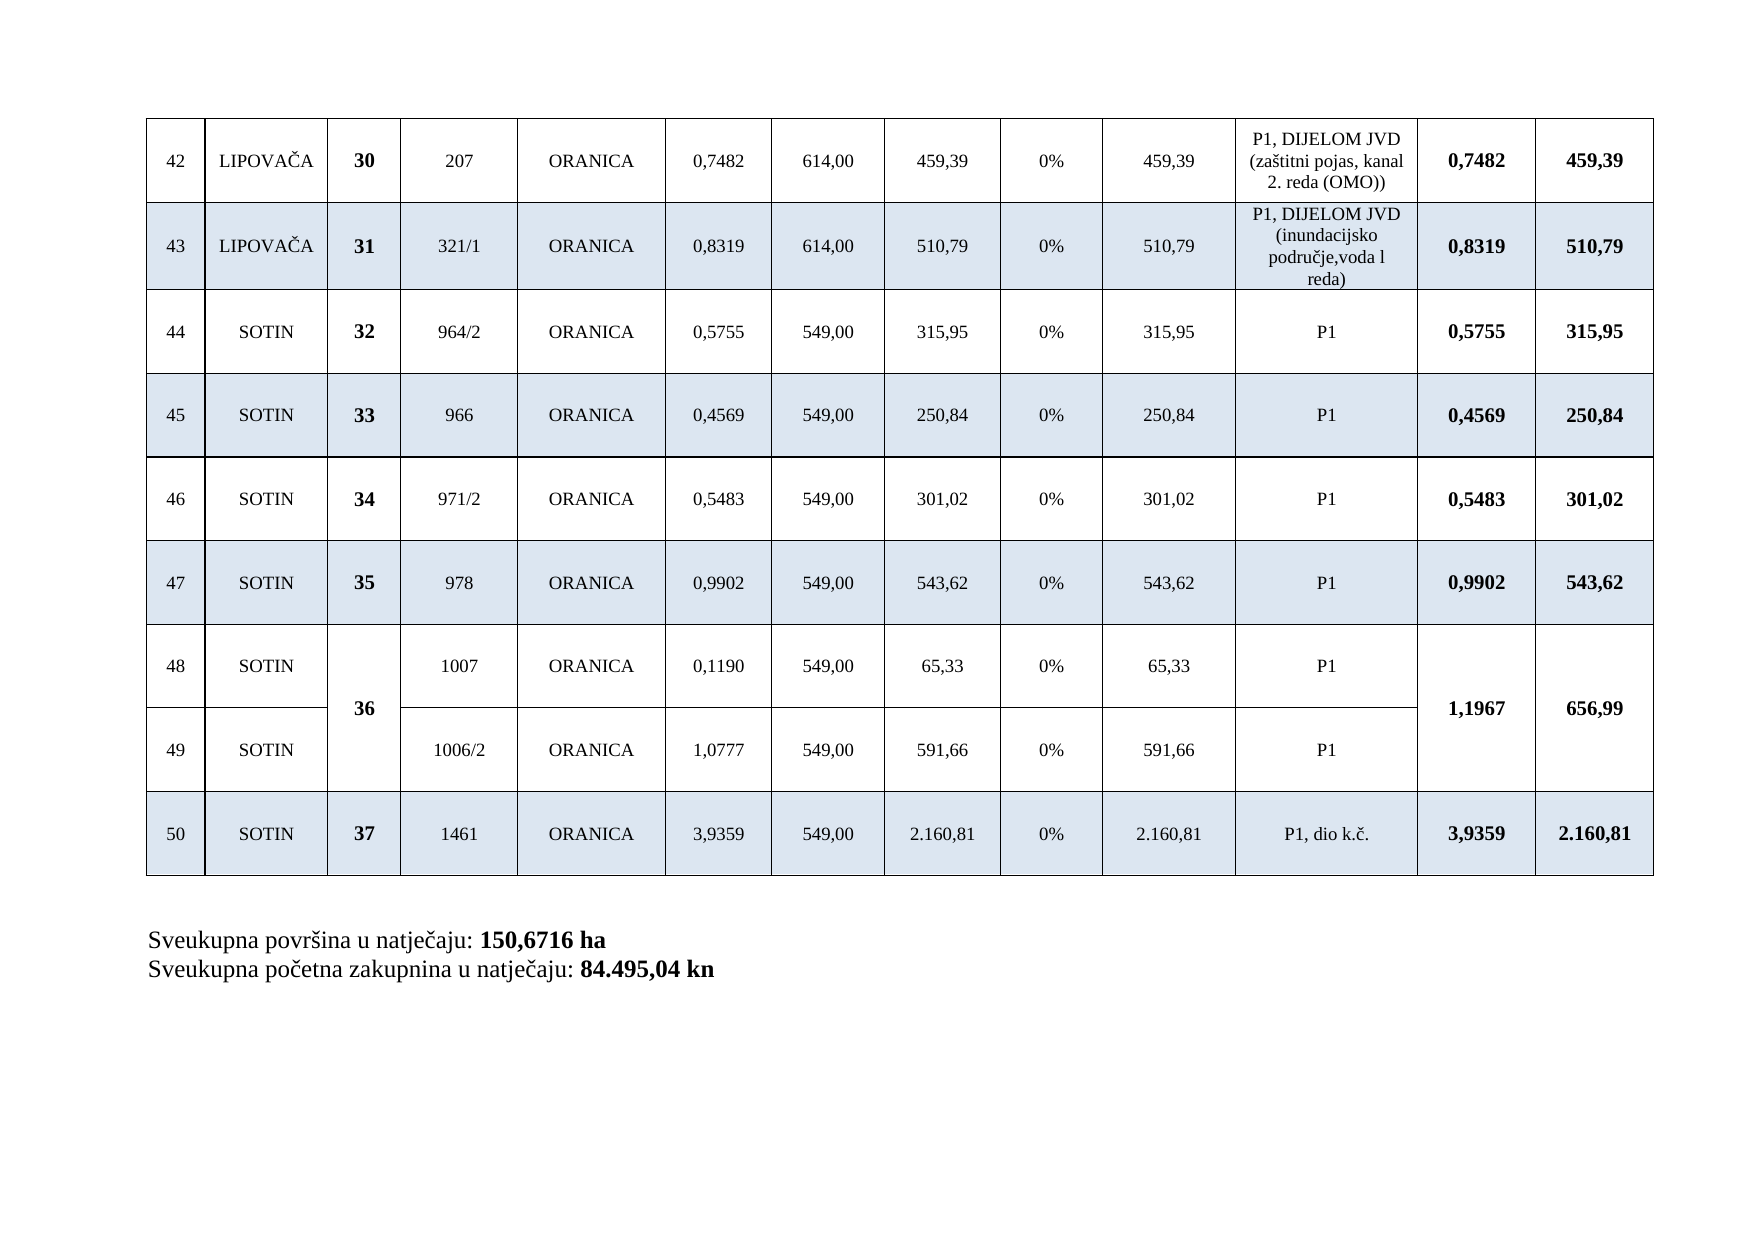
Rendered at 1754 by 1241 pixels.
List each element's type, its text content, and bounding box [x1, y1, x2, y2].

table_cell 0,5483 [1418, 458, 1535, 540]
table_cell 30 [328, 119, 400, 202]
table_cell 0,1190 [666, 625, 771, 707]
table_cell 3,9359 [666, 792, 771, 874]
table_cell 0% [1001, 541, 1102, 624]
table_cell 33 [328, 374, 400, 456]
table_cell 0% [1001, 792, 1102, 874]
table_cell 0,8319 [666, 203, 771, 289]
table_cell 301,02 [1103, 458, 1235, 540]
table_cell 0% [1001, 290, 1102, 373]
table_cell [1236, 119, 1417, 202]
table_cell 978 [401, 541, 517, 624]
table_cell 459,39 [1536, 119, 1653, 202]
table_cell 510,79 [885, 203, 1000, 289]
table_cell 1461 [401, 792, 517, 874]
table_cell 0,9902 [666, 541, 771, 624]
table_cell 47 [147, 541, 204, 624]
table_cell SOTIN [206, 290, 327, 373]
table_cell 966 [401, 374, 517, 456]
table_cell 2.160,81 [885, 792, 1000, 874]
table_cell 315,95 [885, 290, 1000, 373]
table_cell 0,5755 [666, 290, 771, 373]
table_cell P1 [1236, 374, 1417, 456]
table_cell 1006/2 [401, 708, 517, 791]
table_cell P1, dio k.č. [1236, 792, 1417, 874]
table_cell 0,4569 [666, 374, 771, 456]
table_cell 0,7482 [1418, 119, 1535, 202]
table_cell 0% [1001, 374, 1102, 456]
table_cell 459,39 [1103, 119, 1235, 202]
table_cell LIPOVAČA [206, 119, 327, 202]
table_cell 37 [328, 792, 400, 874]
table_cell 549,00 [772, 374, 884, 456]
table_cell 459,39 [885, 119, 1000, 202]
table_cell 65,33 [885, 625, 1000, 707]
table_cell 964/2 [401, 290, 517, 373]
table_cell 0,5483 [666, 458, 771, 540]
table_cell ORANICA [518, 290, 665, 373]
table_cell 321/1 [401, 203, 517, 289]
table_cell 250,84 [1536, 374, 1653, 456]
table_cell ORANICA [518, 625, 665, 707]
table_cell 0,9902 [1418, 541, 1535, 624]
text Sveukupna površina u natječaju: 150,6716 ha [148, 925, 1606, 954]
table_cell ORANICA [518, 119, 665, 202]
table_cell 0% [1001, 458, 1102, 540]
table_cell 31 [328, 203, 400, 289]
table_cell 1,0777 [666, 708, 771, 791]
table_cell 44 [147, 290, 204, 373]
table_cell 543,62 [1103, 541, 1235, 624]
table_cell 549,00 [772, 458, 884, 540]
table_cell 42 [147, 119, 204, 202]
table_cell 971/2 [401, 458, 517, 540]
table_cell 0% [1001, 119, 1102, 202]
table_cell 0,4569 [1418, 374, 1535, 456]
table_cell P1 [1236, 708, 1417, 791]
table_cell 614,00 [772, 119, 884, 202]
table_cell 49 [147, 708, 204, 791]
table_cell 549,00 [772, 708, 884, 791]
table_cell 35 [328, 541, 400, 624]
table_cell 591,66 [885, 708, 1000, 791]
table_cell 0% [1001, 708, 1102, 791]
table_cell 0,7482 [666, 119, 771, 202]
table_cell SOTIN [206, 458, 327, 540]
table_cell P1, DIJELOM JVD (inundacijsko područje,voda l reda) [1236, 203, 1417, 289]
table_cell 543,62 [885, 541, 1000, 624]
table_cell 2.160,81 [1536, 792, 1653, 874]
table_cell 0% [1001, 625, 1102, 707]
table_cell 1,1967 [1418, 625, 1535, 791]
table_cell 549,00 [772, 290, 884, 373]
table_cell 1007 [401, 625, 517, 707]
table_cell SOTIN [206, 541, 327, 624]
table_cell 315,95 [1536, 290, 1653, 373]
table_cell ORANICA [518, 374, 665, 456]
table_cell P1 [1236, 458, 1417, 540]
table_cell 549,00 [772, 625, 884, 707]
table_cell 510,79 [1103, 203, 1235, 289]
table_cell 549,00 [772, 792, 884, 874]
table_cell ORANICA [518, 458, 665, 540]
table_cell 591,66 [1103, 708, 1235, 791]
table_cell P1 [1236, 625, 1417, 707]
table_cell 34 [328, 458, 400, 540]
table_cell 36 [328, 625, 400, 791]
table_cell ORANICA [518, 708, 665, 791]
table_cell LIPOVAČA [206, 203, 327, 289]
table_cell 46 [147, 458, 204, 540]
table_cell ORANICA [518, 541, 665, 624]
table_cell 510,79 [1536, 203, 1653, 289]
table_cell 549,00 [772, 541, 884, 624]
table_cell 45 [147, 374, 204, 456]
table_cell 48 [147, 625, 204, 707]
table_cell 543,62 [1536, 541, 1653, 624]
table_cell 32 [328, 290, 400, 373]
table_cell P1 [1236, 290, 1417, 373]
table_cell 301,02 [1536, 458, 1653, 540]
table_cell 65,33 [1103, 625, 1235, 707]
table_cell 43 [147, 203, 204, 289]
table_cell 301,02 [885, 458, 1000, 540]
text Sveukupna početna zakupnina u natječaju: 84.495,04 kn [148, 954, 1606, 983]
table_cell SOTIN [206, 625, 327, 707]
table_cell P1 [1236, 541, 1417, 624]
table_cell ORANICA [518, 203, 665, 289]
table_cell SOTIN [206, 374, 327, 456]
table_cell 250,84 [1103, 374, 1235, 456]
table_cell 3,9359 [1418, 792, 1535, 874]
table_cell 0,5755 [1418, 290, 1535, 373]
table_cell 315,95 [1103, 290, 1235, 373]
table_cell SOTIN [206, 792, 327, 874]
table_cell 2.160,81 [1103, 792, 1235, 874]
table_cell SOTIN [206, 708, 327, 791]
table_cell 0% [1001, 203, 1102, 289]
table_cell 50 [147, 792, 204, 874]
table_cell 207 [401, 119, 517, 202]
table_cell 0,8319 [1418, 203, 1535, 289]
table_cell 250,84 [885, 374, 1000, 456]
table_cell 656,99 [1536, 625, 1653, 791]
table_cell ORANICA [518, 792, 665, 874]
table_cell 614,00 [772, 203, 884, 289]
